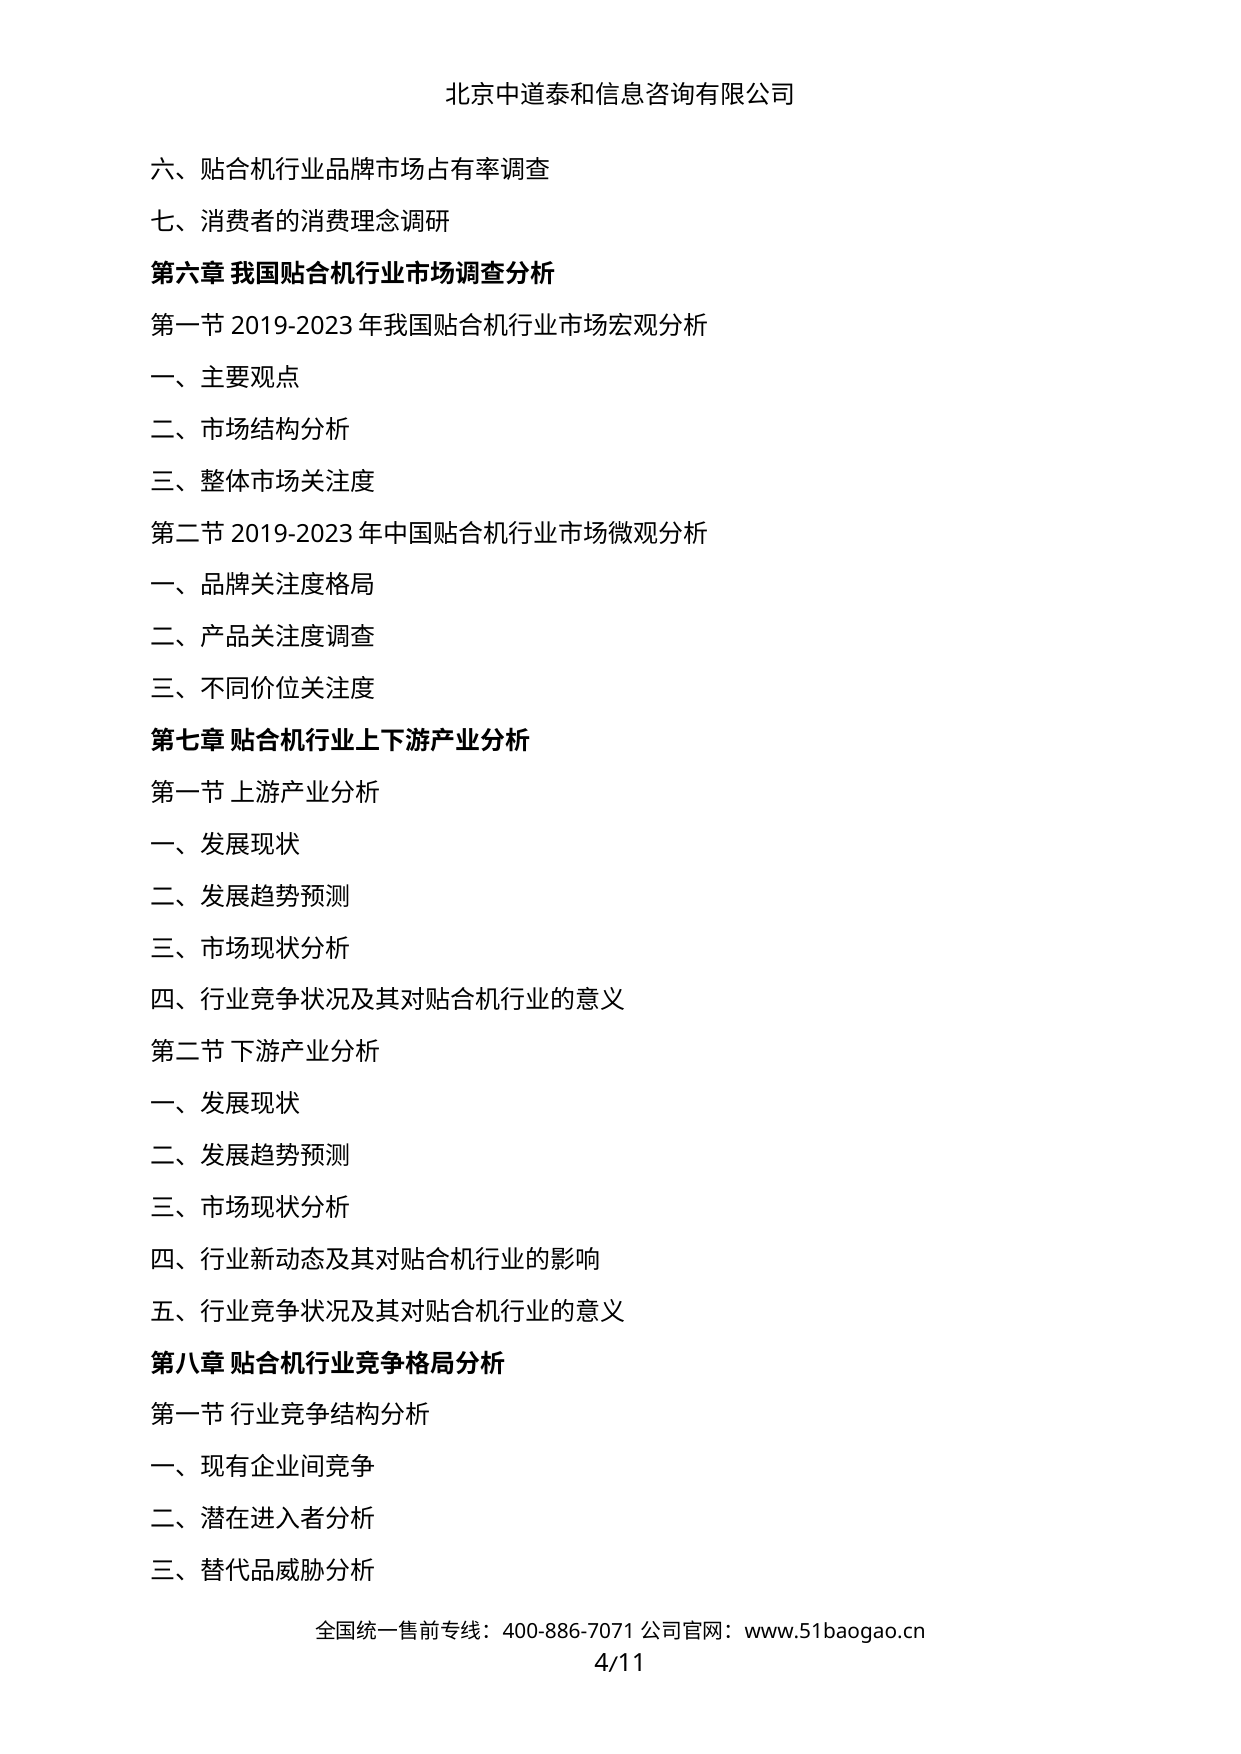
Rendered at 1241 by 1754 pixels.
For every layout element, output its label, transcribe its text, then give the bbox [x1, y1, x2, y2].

text 一、主要观点 [150, 357, 1090, 394]
text 第八章 贴合机行业竞争格局分析 [150, 1343, 1090, 1379]
text 三、市场现状分析 [150, 928, 1090, 964]
text 二、发展趋势预测 [150, 1136, 1090, 1172]
text 二、市场结构分析 [150, 409, 1090, 446]
text 第六章 我国贴合机行业市场调查分析 [150, 254, 1090, 290]
text 第一节 上游产业分析 [150, 772, 1090, 809]
text 二、发展趋势预测 [150, 876, 1090, 912]
text 三、替代品威胁分析 [150, 1551, 1090, 1587]
text 五、行业竞争状况及其对贴合机行业的意义 [150, 1291, 1090, 1327]
text 一、品牌关注度格局 [150, 565, 1090, 601]
text 三、整体市场关注度 [150, 461, 1090, 497]
text 一、现有企业间竞争 [150, 1447, 1090, 1483]
text 第一节 2019-2023年我国贴合机行业市场宏观分析 [150, 306, 1090, 342]
text 七、消费者的消费理念调研 [150, 202, 1090, 238]
text 第二节 下游产业分析 [150, 1032, 1090, 1068]
text 三、不同价位关注度 [150, 669, 1090, 705]
text 四、行业新动态及其对贴合机行业的影响 [150, 1239, 1090, 1276]
text 一、发展现状 [150, 824, 1090, 861]
text 六、贴合机行业品牌市场占有率调查 [150, 150, 1090, 186]
text 一、发展现状 [150, 1084, 1090, 1120]
text 二、潜在进入者分析 [150, 1499, 1090, 1535]
text 第七章 贴合机行业上下游产业分析 [150, 721, 1090, 757]
text 二、产品关注度调查 [150, 617, 1090, 653]
text 三、市场现状分析 [150, 1187, 1090, 1224]
text 四、行业竞争状况及其对贴合机行业的意义 [150, 980, 1090, 1016]
text 第二节 2019-2023年中国贴合机行业市场微观分析 [150, 513, 1090, 549]
text 第一节 行业竞争结构分析 [150, 1395, 1090, 1431]
